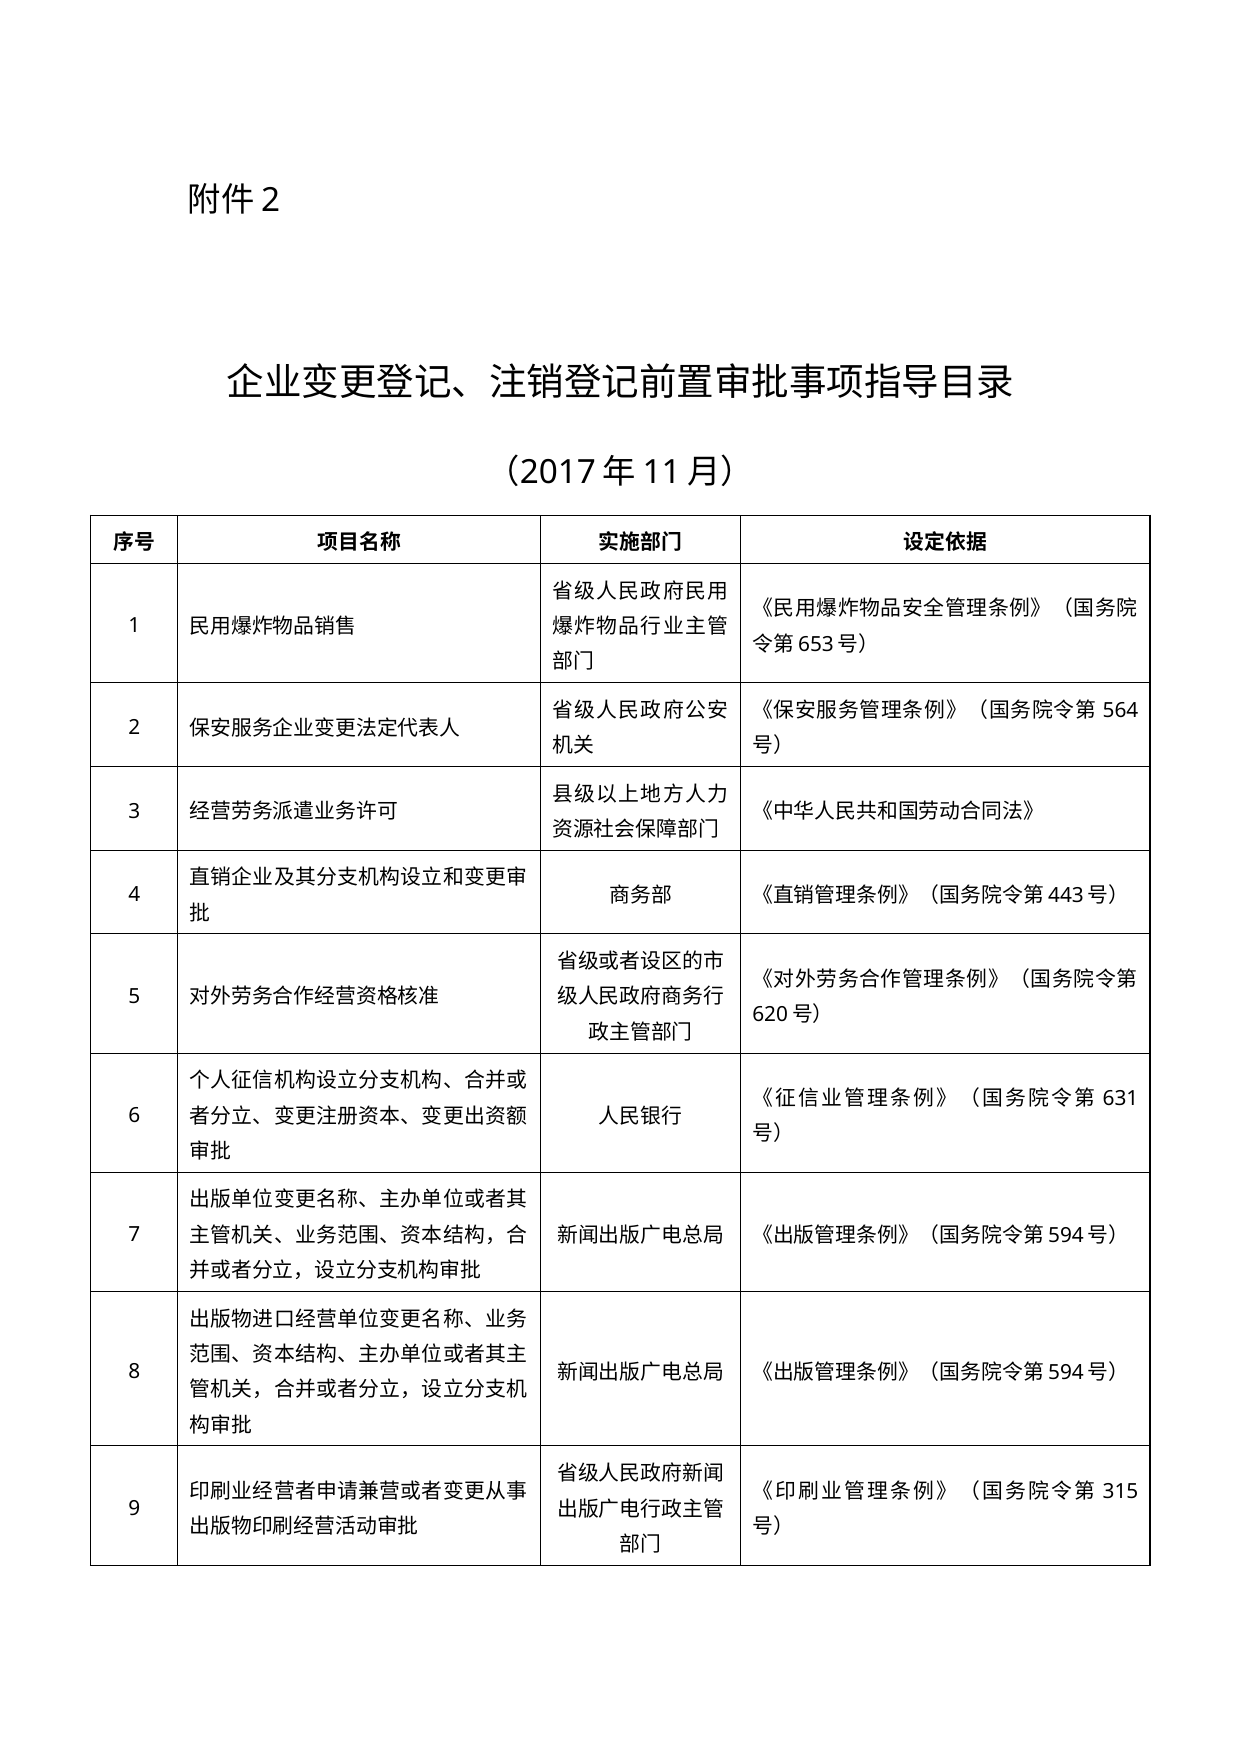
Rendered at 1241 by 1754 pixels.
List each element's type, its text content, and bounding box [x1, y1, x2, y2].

table_header 项目名称 [178, 516, 540, 563]
table_cell 直销企业及其分支机构设立和变更审批 [178, 851, 540, 933]
table_cell 省级人民政府公安机关 [541, 683, 740, 766]
table_cell 7 [91, 1173, 177, 1291]
table_cell 《出版管理条例》（国务院令第594号） [741, 1292, 1149, 1445]
table_cell 省级人民政府新闻出版广电行政主管部门 [541, 1446, 740, 1564]
table_cell 新闻出版广电总局 [541, 1292, 740, 1445]
table_cell 省级人民政府民用爆炸物品行业主管部门 [541, 564, 740, 682]
table_cell 出版物进口经营单位变更名称、业务范围、资本结构、主办单位或者其主管机关，合并或者分立，设立分支机构审批 [178, 1292, 540, 1445]
table_cell 新闻出版广电总局 [541, 1173, 740, 1291]
table_cell 《出版管理条例》（国务院令第594号） [741, 1173, 1149, 1291]
table_cell 《印刷业管理条例》（国务院令第315号） [741, 1446, 1149, 1564]
text （2017年11月） [187, 424, 1053, 514]
table_cell 《对外劳务合作管理条例》（国务院令第620号） [741, 934, 1149, 1052]
table_cell 商务部 [541, 851, 740, 933]
table_header 序号 [91, 516, 177, 563]
table_cell 《直销管理条例》（国务院令第443号） [741, 851, 1149, 933]
text 企业变更登记、注销登记前置审批事项指导目录 [187, 333, 1053, 424]
table_cell 3 [91, 767, 177, 849]
table_cell 民用爆炸物品销售 [178, 564, 540, 682]
table_cell 经营劳务派遣业务许可 [178, 767, 540, 849]
table_cell 《中华人民共和国劳动合同法》 [741, 767, 1149, 849]
table_header 设定依据 [741, 516, 1149, 563]
table_cell 县级以上地方人力资源社会保障部门 [541, 767, 740, 849]
table_header 实施部门 [541, 516, 740, 563]
table_cell 印刷业经营者申请兼营或者变更从事出版物印刷经营活动审批 [178, 1446, 540, 1564]
table_cell 《民用爆炸物品安全管理条例》（国务院令第653号） [741, 564, 1149, 682]
table_cell 8 [91, 1292, 177, 1445]
table_cell 《保安服务管理条例》（国务院令第564号） [741, 683, 1149, 766]
table_cell 《征信业管理条例》（国务院令第631号） [741, 1054, 1149, 1172]
table_cell 省级或者设区的市级人民政府商务行政主管部门 [541, 934, 740, 1052]
table_cell 保安服务企业变更法定代表人 [178, 683, 540, 766]
table_cell 1 [91, 564, 177, 682]
table_cell 4 [91, 851, 177, 933]
table_cell 9 [91, 1446, 177, 1564]
table_cell 出版单位变更名称、主办单位或者其主管机关、业务范围、资本结构，合并或者分立，设立分支机构审批 [178, 1173, 540, 1291]
text 附件2 [187, 152, 1053, 243]
table_cell 对外劳务合作经营资格核准 [178, 934, 540, 1052]
table_cell 5 [91, 934, 177, 1052]
table_cell 个人征信机构设立分支机构、合并或者分立、变更注册资本、变更出资额审批 [178, 1054, 540, 1172]
table_cell 人民银行 [541, 1054, 740, 1172]
table_cell 6 [91, 1054, 177, 1172]
table_cell 2 [91, 683, 177, 766]
